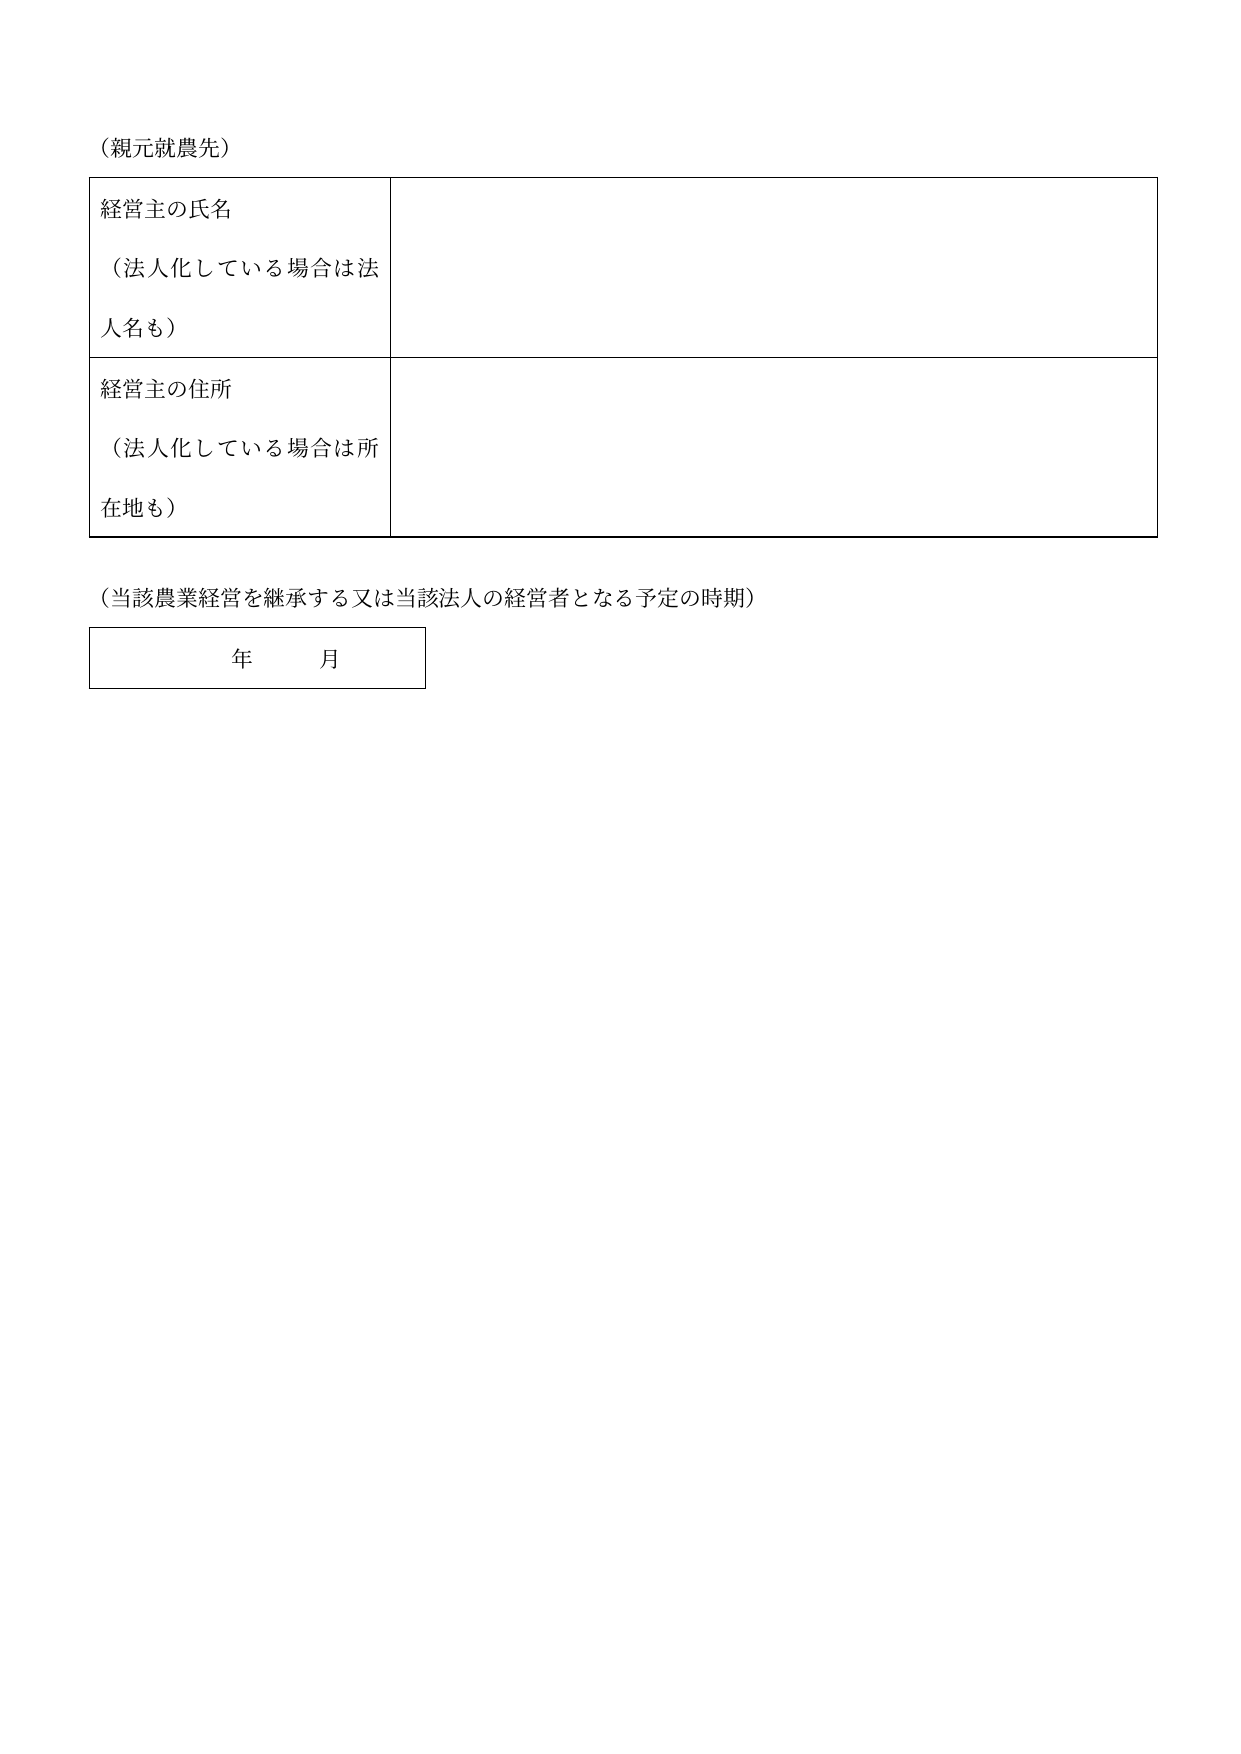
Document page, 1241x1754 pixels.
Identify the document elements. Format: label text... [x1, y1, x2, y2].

table_cell 経営主の住所 （法人化している場合は所在地も） [90, 358, 390, 536]
text （当該農業経営を継承する又は当該法人の経営者となる予定の時期） [89, 567, 1157, 627]
table_header 年 月 [90, 628, 425, 688]
table_header [391, 178, 1157, 357]
table_header 経営主の氏名 （法人化している場合は法人名も） [90, 178, 390, 357]
table_cell [391, 358, 1157, 536]
text （親元就農先） [89, 117, 1157, 177]
